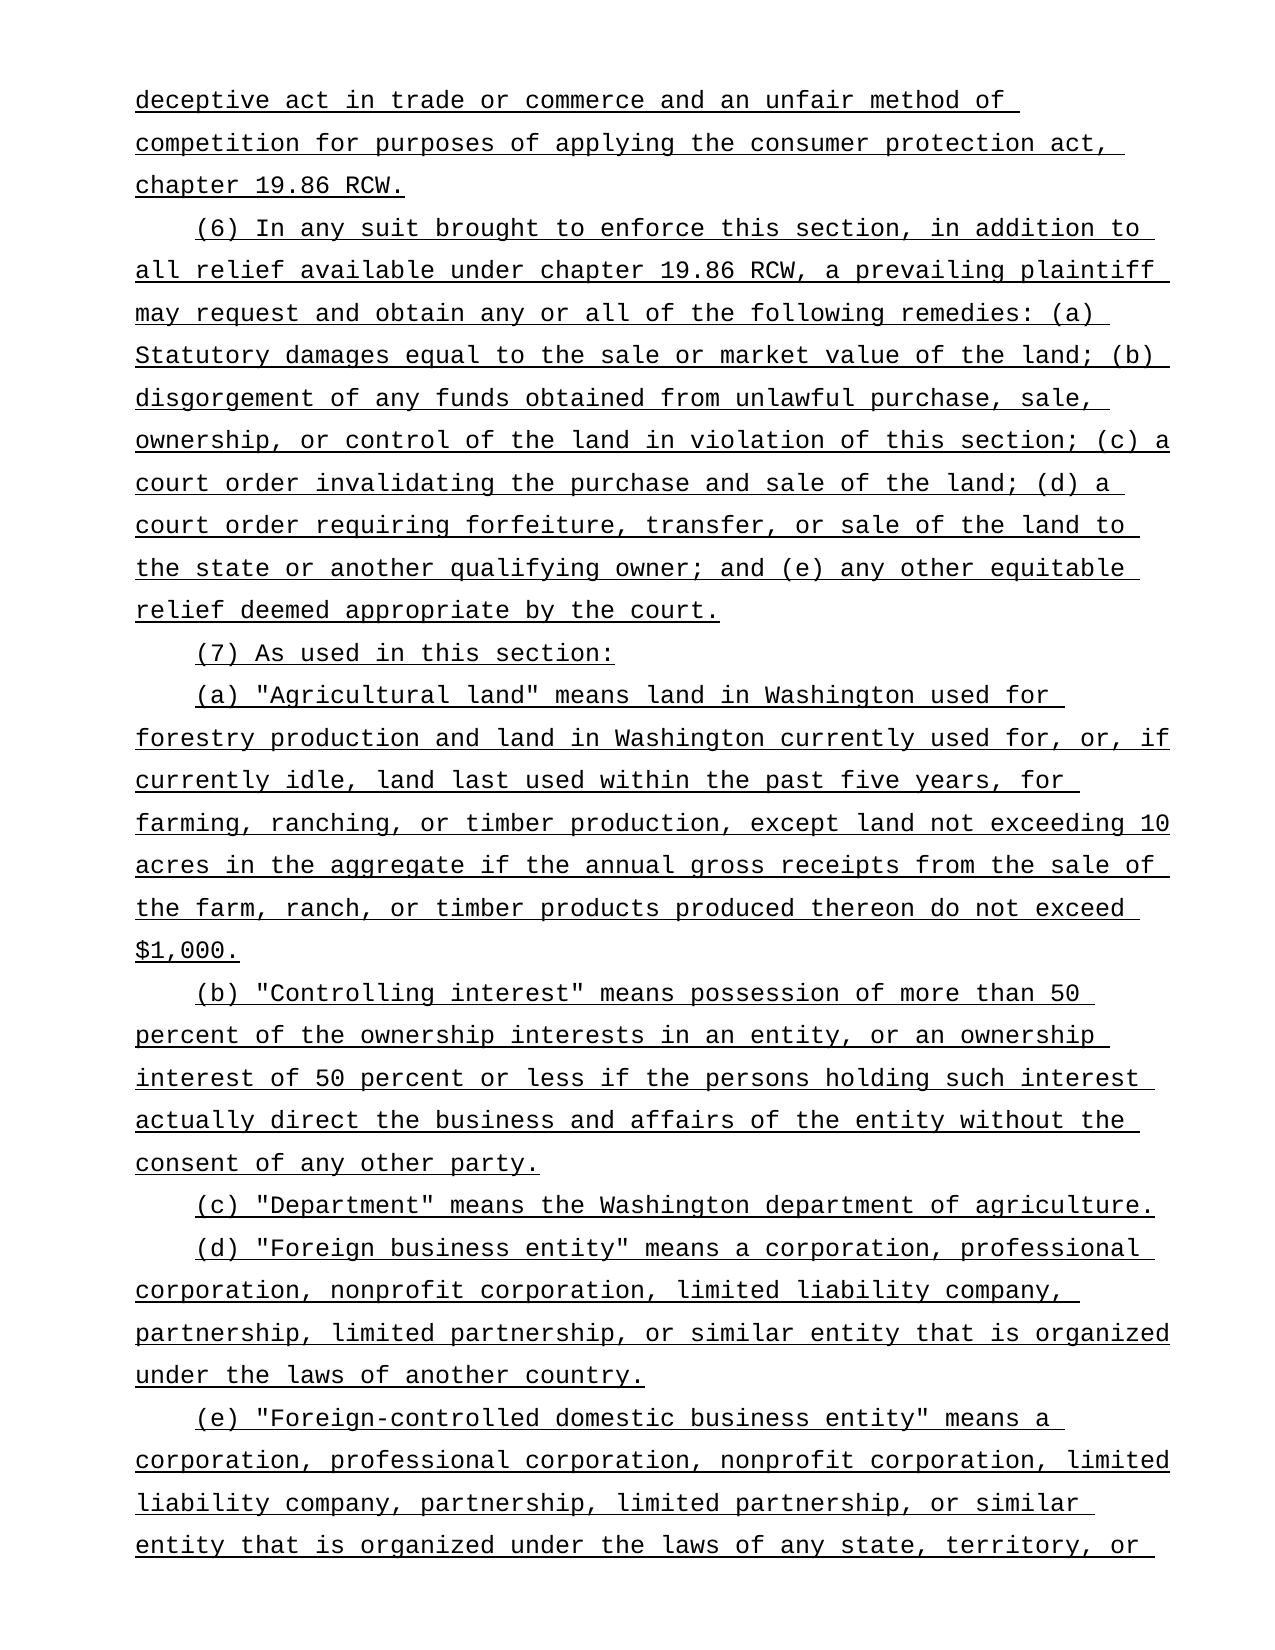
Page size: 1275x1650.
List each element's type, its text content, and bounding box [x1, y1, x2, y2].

text (a) "Agricultural land" means land in Washington used for forestry production and land in Washington currently used for, or, if currently idle, land last used within the past five years, for farming, ranching, or timber production, except land not exceeding 10 acres in the aggregate if the annual gross receipts from the sale of the farm, ranch, or timber products produced thereon do not exceed $1,000. [135, 878, 1170, 967]
text (7) As used in this section: [135, 627, 1170, 670]
text (a) "Agricultural land" means land in Washington used for forestry production and land in Washington currently used for, or, if currently idle, land last used within the past five years, for farming, ranching, or timber production, except land not exceeding 10 acres in the aggregate if the annual gross receipts from the sale of the farm, ranch, or timber products produced thereon do not exceed $1,000. [135, 670, 1170, 749]
text (a) "Agricultural land" means land in Washington used for forestry production and land in Washington currently used for, or, if currently idle, land last used within the past five years, for farming, ranching, or timber production, except land not exceeding 10 acres in the aggregate if the annual gross receipts from the sale of the farm, ranch, or timber products produced thereon do not exceed $1,000. [135, 835, 1170, 876]
text (d) "Foreign business entity" means a corporation, professional corporation, nonprofit corporation, limited liability company, partnership, limited partnership, or similar entity that is organized under the laws of another country. [135, 1222, 1170, 1344]
text (c) "Department" means the Washington department of agriculture. [135, 1180, 1170, 1222]
text (a) "Agricultural land" means land in Washington used for forestry production and land in Washington currently used for, or, if currently idle, land last used within the past five years, for farming, ranching, or timber production, except land not exceeding 10 acres in the aggregate if the annual gross receipts from the sale of the farm, ranch, or timber products produced thereon do not exceed $1,000. [135, 750, 1170, 834]
text (6) In any suit brought to enforce this section, in addition to all relief available under chapter 19.86 RCW, a prevailing plaintiff may request and obtain any or all of the following remedies: (a) Statutory damages equal to the sale or market value of the land; (b) disgorgement of any funds obtained from unlawful purchase, sale, ownership, or control of the land in violation of this section; (c) a court order invalidating the purchase and sale of the land; (d) a court order requiring forfeiture, transfer, or sale of the land to the state or another qualifying owner; and (e) any other equitable relief deemed appropriate by the court. [135, 368, 1170, 451]
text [135, 1473, 1170, 1562]
text (d) "Foreign business entity" means a corporation, professional corporation, nonprofit corporation, limited liability company, partnership, limited partnership, or similar entity that is organized under the laws of another country. [135, 1345, 1170, 1392]
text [135, 75, 1170, 202]
text (6) In any suit brought to enforce this section, in addition to all relief available under chapter 19.86 RCW, a prevailing plaintiff may request and obtain any or all of the following remedies: (a) Statutory damages equal to the sale or market value of the land; (b) disgorgement of any funds obtained from unlawful purchase, sale, ownership, or control of the land in violation of this section; (c) a court order invalidating the purchase and sale of the land; (d) a court order requiring forfeiture, transfer, or sale of the land to the state or another qualifying owner; and (e) any other equitable relief deemed appropriate by the court. [135, 453, 1170, 627]
text (6) In any suit brought to enforce this section, in addition to all relief available under chapter 19.86 RCW, a prevailing plaintiff may request and obtain any or all of the following remedies: (a) Statutory damages equal to the sale or market value of the land; (b) disgorgement of any funds obtained from unlawful purchase, sale, ownership, or control of the land in violation of this section; (c) a court order invalidating the purchase and sale of the land; (d) a court order requiring forfeiture, transfer, or sale of the land to the state or another qualifying owner; and (e) any other equitable relief deemed appropriate by the court. [135, 283, 1170, 366]
text (b) "Controlling interest" means possession of more than 50 percent of the ownership interests in an entity, or an ownership interest of 50 percent or less if the persons holding such interest actually direct the business and affairs of the entity without the consent of any other party. [135, 967, 1170, 1180]
text (6) In any suit brought to enforce this section, in addition to all relief available under chapter 19.86 RCW, a prevailing plaintiff may request and obtain any or all of the following remedies: (a) Statutory damages equal to the sale or market value of the land; (b) disgorgement of any funds obtained from unlawful purchase, sale, ownership, or control of the land in violation of this section; (c) a court order invalidating the purchase and sale of the land; (d) a court order requiring forfeiture, transfer, or sale of the land to the state or another qualifying owner; and (e) any other equitable relief deemed appropriate by the court. [135, 202, 1170, 281]
